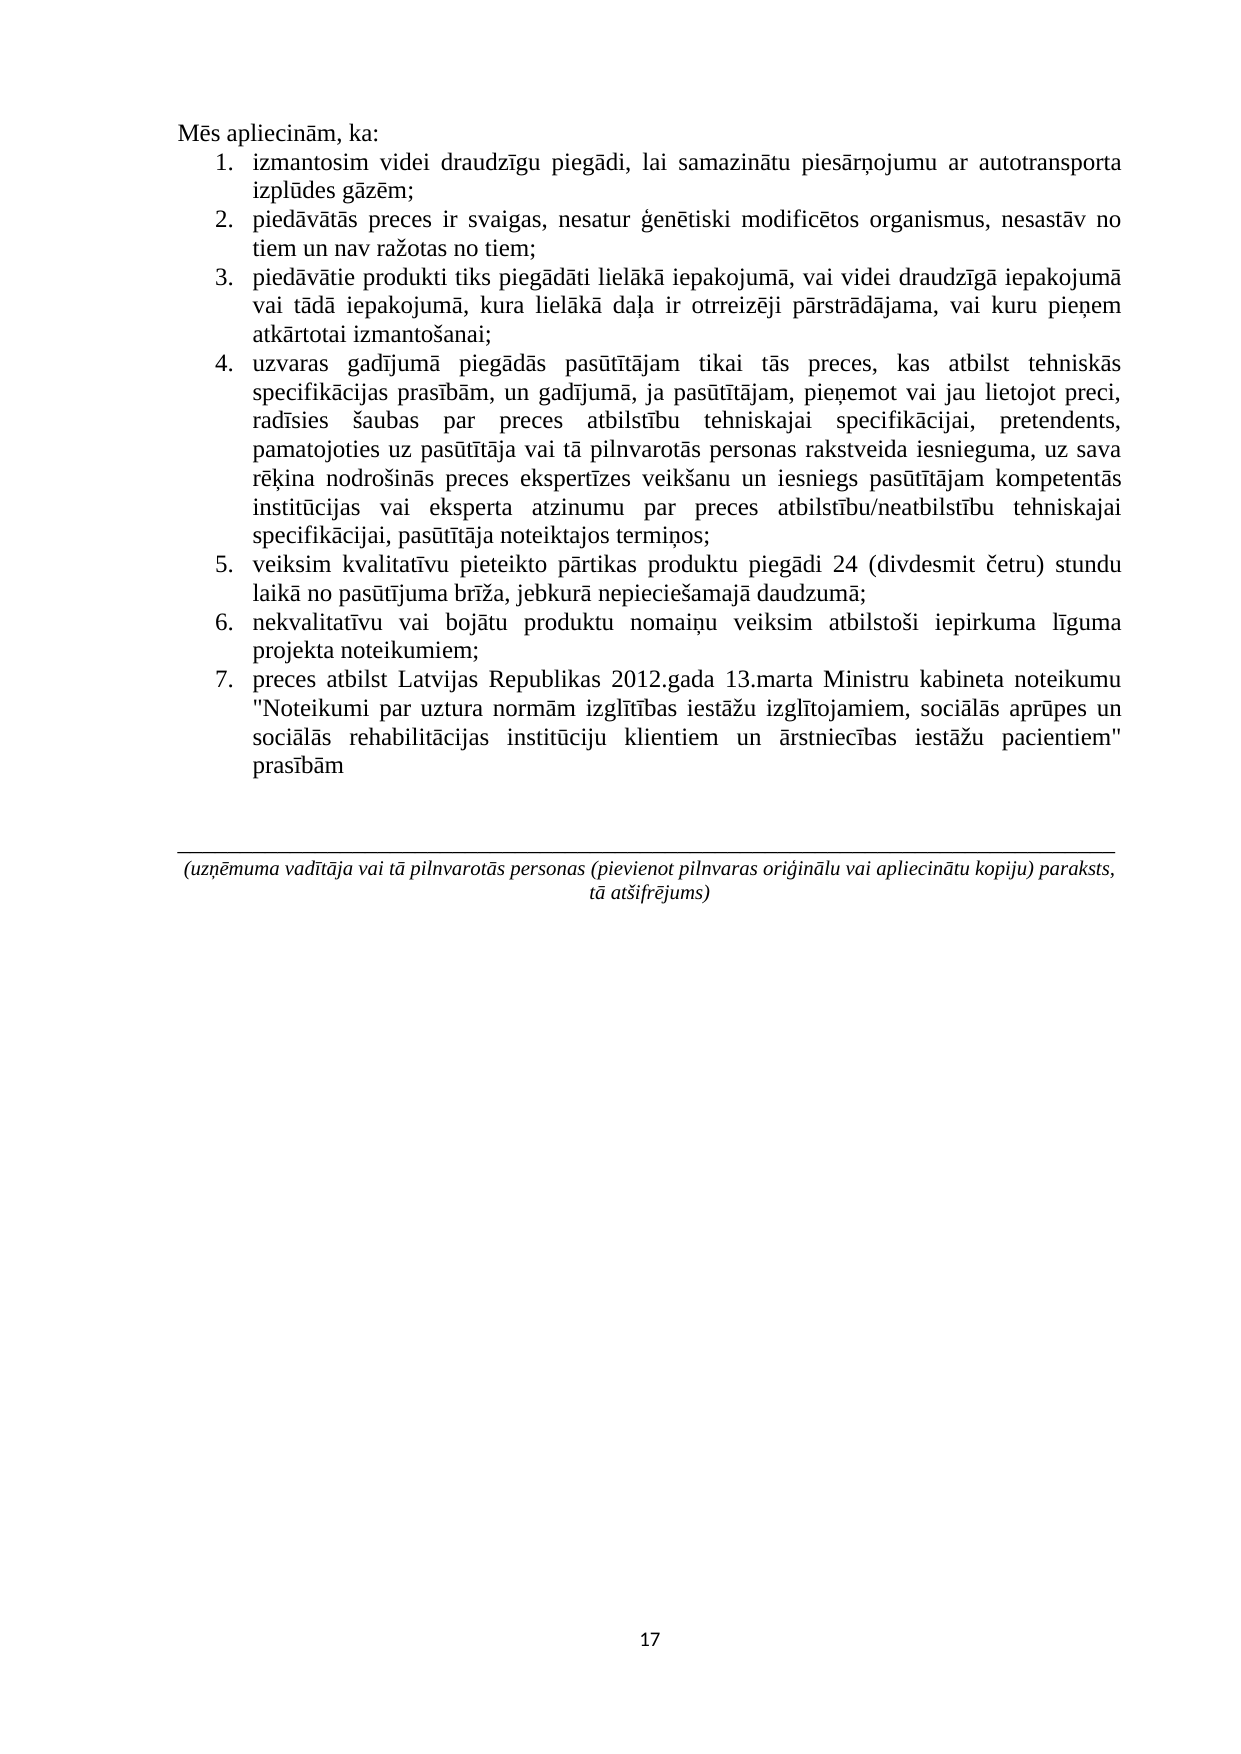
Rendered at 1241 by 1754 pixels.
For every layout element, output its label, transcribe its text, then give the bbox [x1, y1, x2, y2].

list uzvaras gadījumā piegādās pasūtītājam tikai tās preces, kas atbilst tehniskās specifikācijas prasībām, un gadījumā, ja pasūtītājam, pieņemot vai jau lietojot preci, radīsies šaubas par preces atbilstību tehniskajai specifikācijai, pretendents, pamatojoties uz pasūtītāja vai tā pilnvarotās personas rakstveida iesnieguma, uz sava rēķina nodrošinās preces ekspertīzes veikšanu un iesniegs pasūtītājam kompetentās institūcijas vai eksperta atzinumu par preces atbilstību/neatbilstību tehniskajai specifikācijai, pasūtītāja noteiktajos termiņos; [215, 348, 1122, 549]
text (uzņēmuma vadītāja vai tā pilnvarotās personas (pievienot pilnvaras oriģinālu vai apliecinātu kopiju) paraksts, tā atšifrējums) [177, 856, 1122, 904]
text ___________________________________________________________________________ [177, 827, 1122, 856]
list izmantosim videi draudzīgu piegādi, lai samazinātu piesārņojumu ar autotransporta izplūdes gāzēm; [215, 147, 1122, 204]
text Mēs apliecinām, ka: [177, 118, 1122, 147]
list piedāvātās preces ir svaigas, nesatur ģenētiski modificētos organismus, nesastāv no tiem un nav ražotas no tiem; [215, 204, 1122, 262]
list piedāvātie produkti tiks piegādāti lielākā iepakojumā, vai videi draudzīgā iepakojumā vai tādā iepakojumā, kura lielākā daļa ir otrreizēji pārstrādājama, vai kuru pieņem atkārtotai izmantošanai; [215, 262, 1122, 348]
list veiksim kvalitatīvu pieteikto pārtikas produktu piegādi 24 (divdesmit četru) stundu laikā no pasūtījuma brīža, jebkurā nepieciešamajā daudzumā; [215, 549, 1122, 607]
list nekvalitatīvu vai bojātu produktu nomaiņu veiksim atbilstoši iepirkuma līguma projekta noteikumiem; [215, 607, 1122, 664]
list preces atbilst Latvijas Republikas 2012.gada 13.marta Ministru kabineta noteikumu "Noteikumi par uztura normām izglītības iestāžu izglītojamiem, sociālās aprūpes un sociālās rehabilitācijas institūciju klientiem un ārstniecības iestāžu pacientiem" prasībām [215, 664, 1122, 779]
